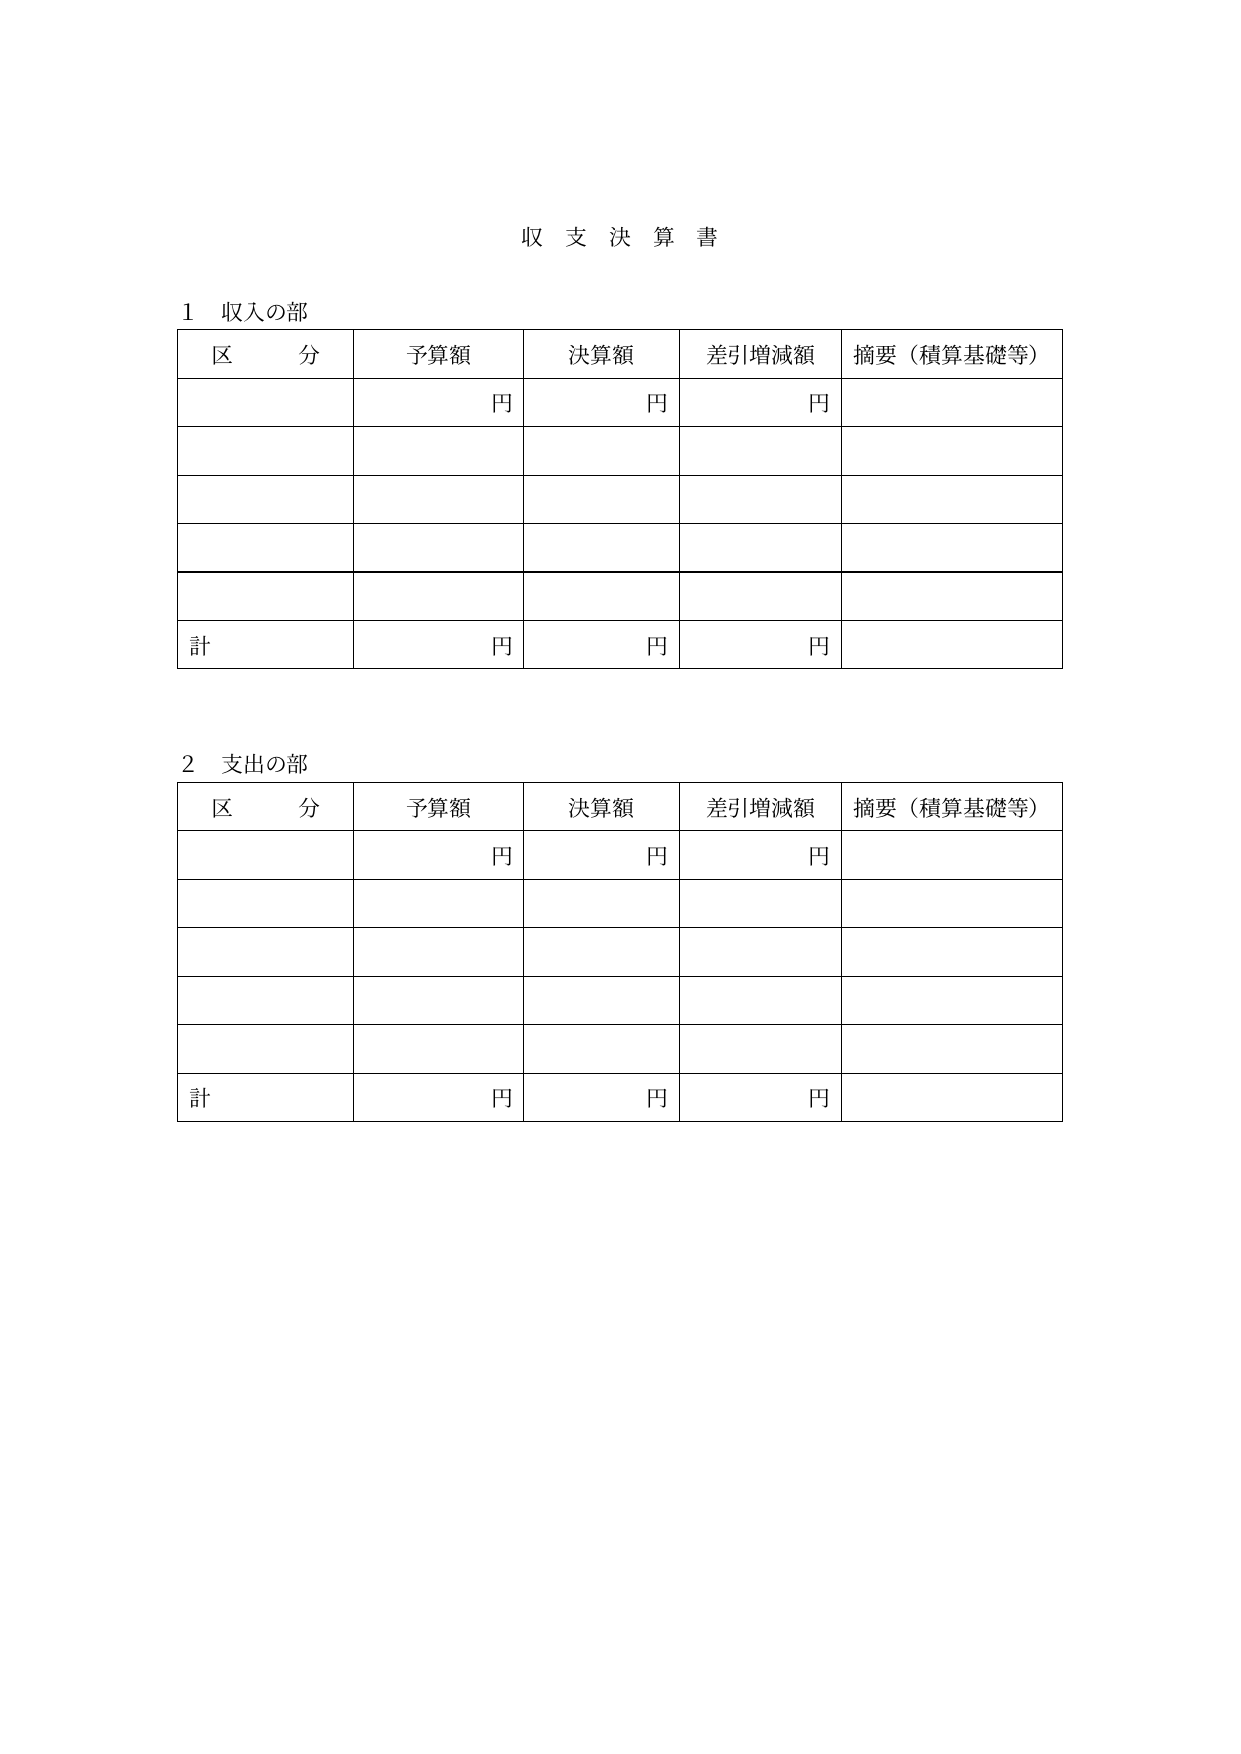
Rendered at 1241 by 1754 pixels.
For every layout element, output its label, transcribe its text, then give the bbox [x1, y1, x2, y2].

table_cell [354, 1025, 523, 1072]
table_cell 円 [680, 1074, 841, 1121]
table_header 予算額 [354, 783, 523, 830]
table_cell [842, 1074, 1062, 1121]
table_cell [680, 476, 841, 523]
table_cell 円 [680, 831, 841, 879]
table_cell [680, 928, 841, 976]
table_cell [524, 880, 679, 927]
table_cell [524, 524, 679, 571]
table_header 差引増減額 [680, 330, 841, 378]
table_cell [842, 427, 1062, 474]
table_cell [842, 831, 1062, 879]
table_cell 円 [524, 1074, 679, 1121]
table_header 予算額 [354, 330, 523, 378]
table_cell [842, 621, 1062, 668]
table_cell 計 [178, 621, 353, 668]
table_cell [178, 427, 353, 474]
table_header 区 分 [178, 783, 353, 830]
table_cell [354, 573, 523, 620]
table_cell [842, 977, 1062, 1024]
table_header 摘要（積算基礎等） [842, 783, 1062, 830]
table_cell [680, 524, 841, 571]
table_cell [842, 1025, 1062, 1072]
table_cell [178, 977, 353, 1024]
table_cell [178, 379, 353, 426]
table_cell [524, 977, 679, 1024]
table_cell [680, 880, 841, 927]
table_cell [178, 928, 353, 976]
table_cell [354, 427, 523, 474]
table_cell [842, 928, 1062, 976]
table_cell [178, 573, 353, 620]
table_header 決算額 [524, 783, 679, 830]
table_cell 円 [524, 621, 679, 668]
table_cell [178, 1025, 353, 1072]
table_cell [354, 476, 523, 523]
table_cell [354, 977, 523, 1024]
table_cell [842, 379, 1062, 426]
table_cell 円 [524, 379, 679, 426]
table_cell [178, 880, 353, 927]
table_cell [354, 928, 523, 976]
table_cell [680, 573, 841, 620]
table_cell [178, 524, 353, 571]
table_header 決算額 [524, 330, 679, 378]
table_cell 円 [354, 379, 523, 426]
table_cell [178, 476, 353, 523]
table_cell [354, 880, 523, 927]
text １ 収入の部 [177, 292, 1063, 329]
text ２ 支出の部 [177, 744, 1063, 782]
text 収 支 決 算 書 [177, 217, 1063, 254]
table_cell 円 [680, 379, 841, 426]
table_cell [524, 1025, 679, 1072]
table_header 差引増減額 [680, 783, 841, 830]
table_cell [354, 524, 523, 571]
table_cell 計 [178, 1074, 353, 1121]
table_cell 円 [354, 1074, 523, 1121]
table_cell 円 [354, 831, 523, 879]
table_cell [524, 476, 679, 523]
table_cell 円 [354, 621, 523, 668]
table_header 摘要（積算基礎等） [842, 330, 1062, 378]
table_cell 円 [524, 831, 679, 879]
table_header 区 分 [178, 330, 353, 378]
table_cell [524, 573, 679, 620]
table_cell [524, 928, 679, 976]
table_cell [178, 831, 353, 879]
table_cell [524, 427, 679, 474]
table_cell [842, 880, 1062, 927]
table_cell [680, 977, 841, 1024]
table_cell 円 [680, 621, 841, 668]
table_cell [842, 476, 1062, 523]
table_cell [842, 524, 1062, 571]
table_cell [680, 1025, 841, 1072]
table_cell [680, 427, 841, 474]
table_cell [842, 573, 1062, 620]
